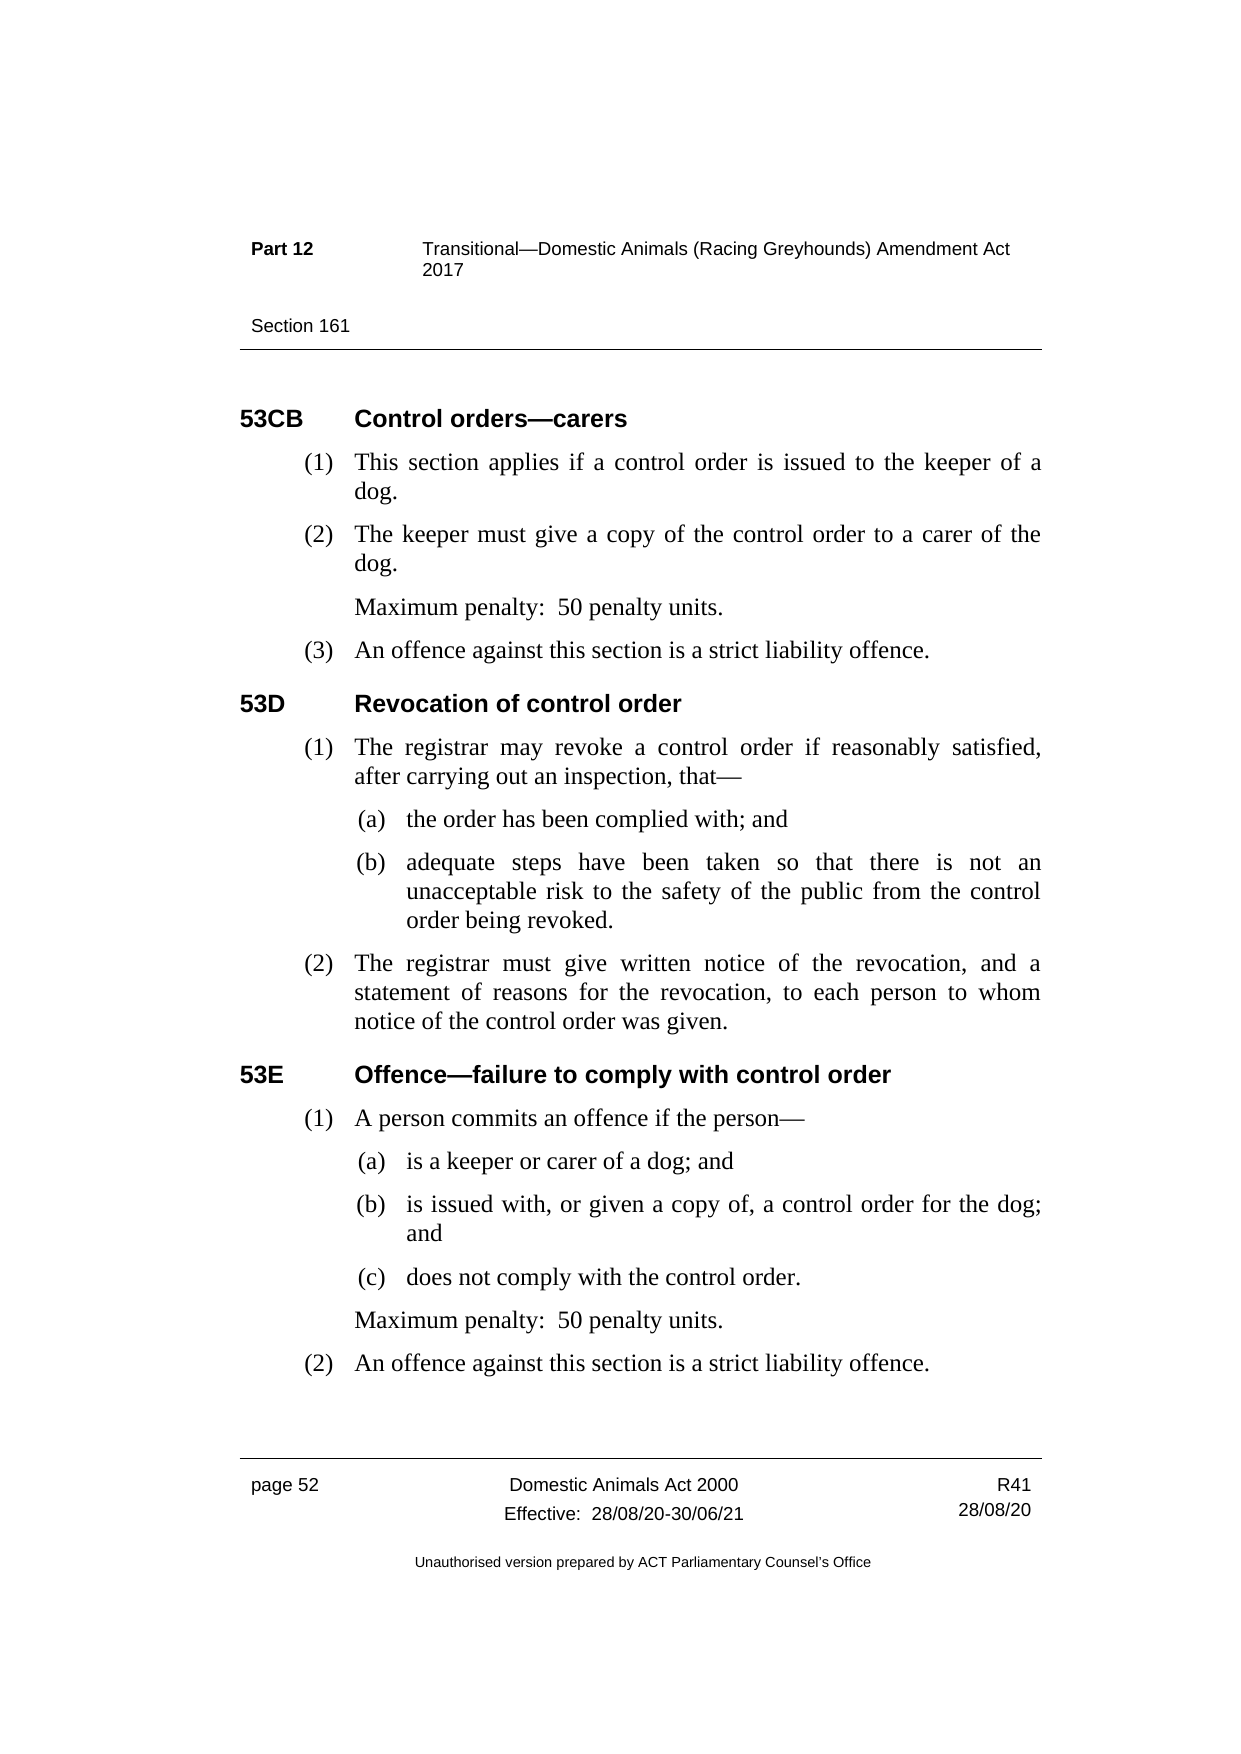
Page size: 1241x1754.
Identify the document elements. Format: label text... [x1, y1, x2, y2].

text Maximum penalty: 50 penalty units. [354, 1305, 1042, 1334]
text (b) adequate steps have been taken so that there is not an unacceptable risk to the safety of the public from the control order being revoked. [239, 847, 1042, 934]
text (2) The keeper must give a copy of the control order to a carer of the dog. [239, 519, 1042, 577]
text (c) does not comply with the control order. [239, 1262, 1042, 1290]
text Maximum penalty: 50 penalty units. [354, 592, 1042, 620]
text (2) The registrar must give written notice of the revocation, and a statement of reasons for the revocation, to each person to whom notice of the control order was given. [239, 948, 1042, 1034]
text (b) is issued with, or given a copy of, a control order for the dog; and [239, 1189, 1042, 1247]
text (1) The registrar may revoke a control order if reasonably satisfied, after carrying out an inspection, that— [239, 732, 1042, 789]
text (1) A person commits an offence if the person— [239, 1103, 1042, 1132]
text 53CB Control orders—carers [239, 404, 1042, 433]
text 53D Revocation of control order [239, 689, 1042, 717]
text 53E Offence—failure to comply with control order [239, 1059, 1042, 1088]
text (a) is a keeper or carer of a dog; and [239, 1146, 1042, 1175]
text (1) This section applies if a control order is issued to the keeper of a dog. [239, 447, 1042, 505]
text (3) An offence against this section is a strict liability offence. [239, 635, 1042, 664]
text (2) An offence against this section is a strict liability offence. [239, 1348, 1042, 1377]
text (a) the order has been complied with; and [239, 804, 1042, 833]
